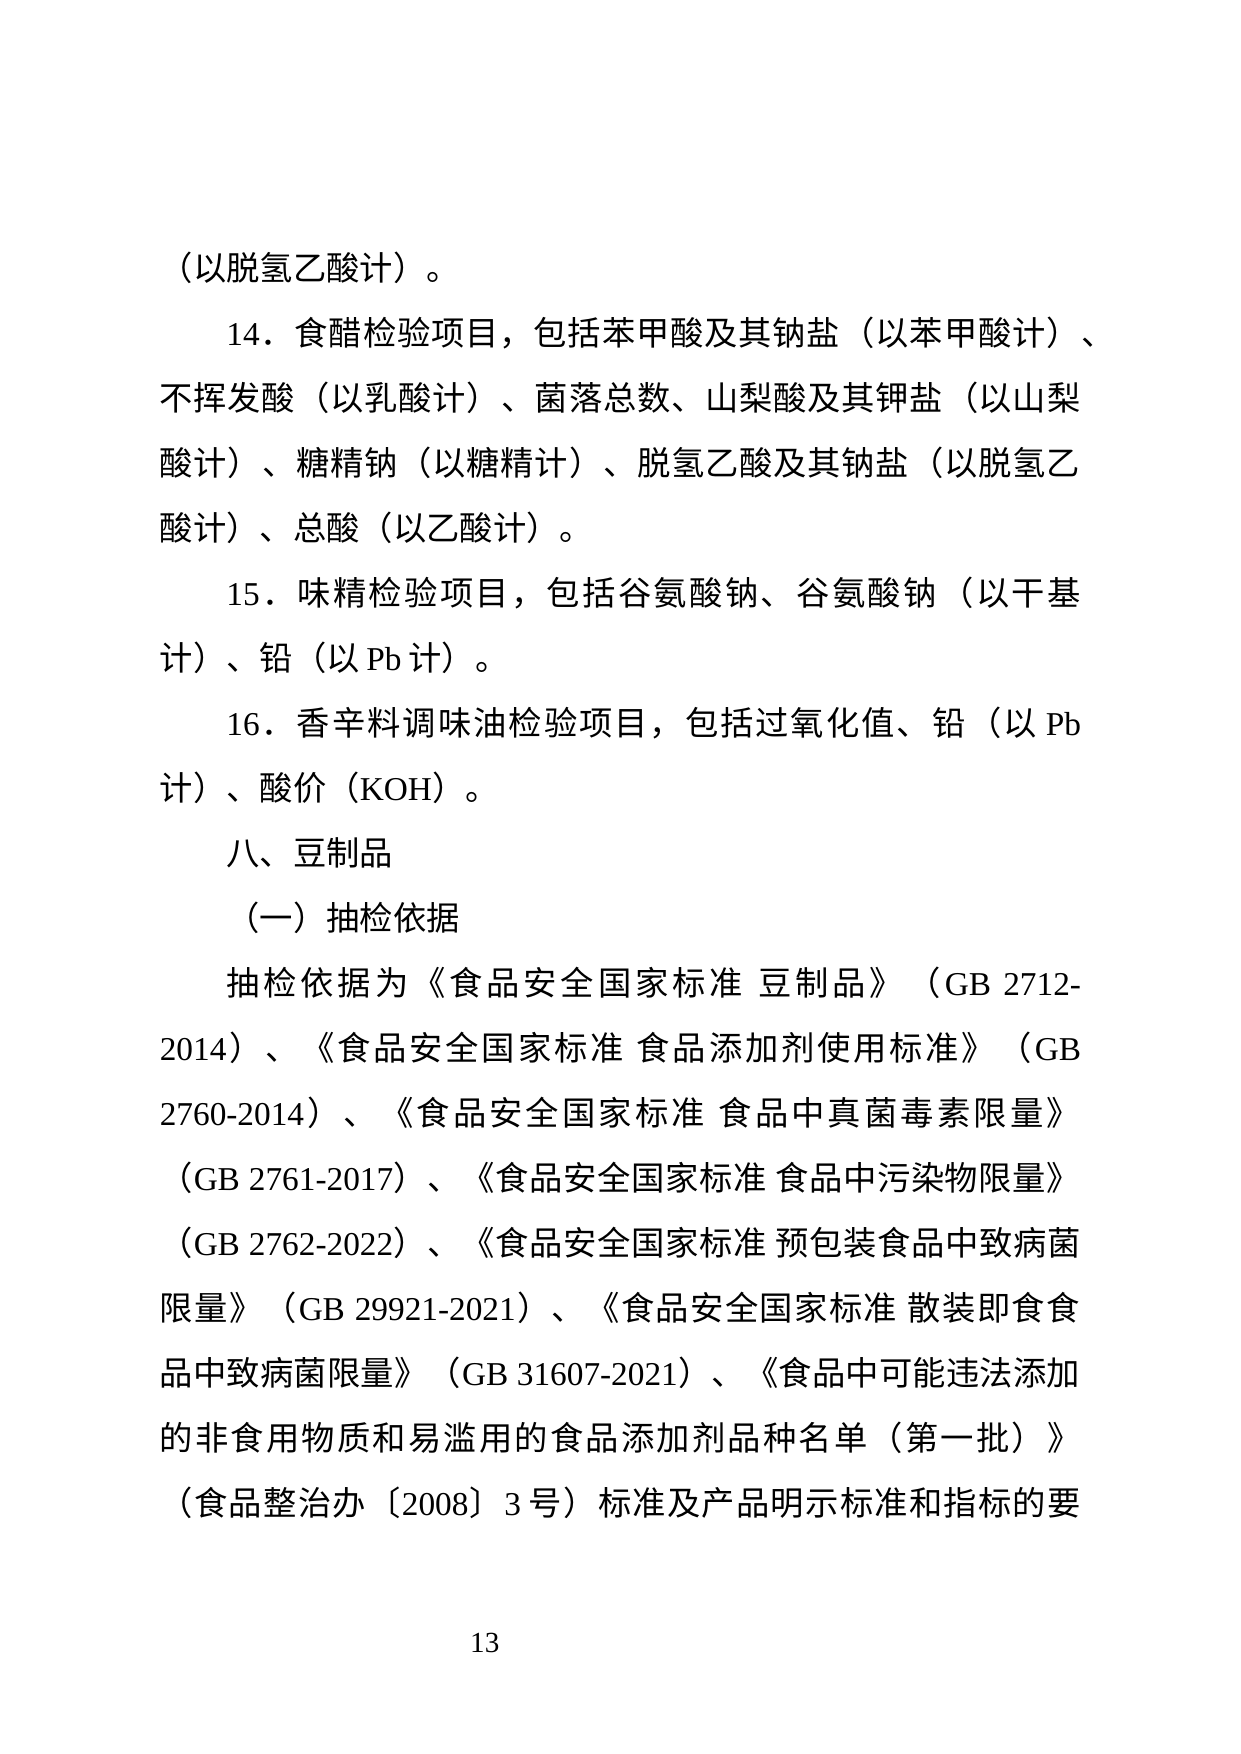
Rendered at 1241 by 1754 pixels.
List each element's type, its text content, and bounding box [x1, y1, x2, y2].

text 14．食醋检验项目，包括苯甲酸及其钠盐（以苯甲酸计）、不挥发酸（以乳酸计）、菌落总数、山梨酸及其钾盐（以山梨酸计）、糖精钠（以糖精计）、脱氢乙酸及其钠盐（以脱氢乙酸计）、总酸（以乙酸计）。 [159, 298, 1081, 558]
text （一）抽检依据 [159, 883, 1081, 948]
text 16．香辛料调味油检验项目，包括过氧化值、铅（以Pb计）、酸价（KOH）。 [159, 688, 1081, 818]
text 八、豆制品 [159, 818, 1081, 883]
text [159, 948, 1081, 1533]
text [159, 233, 1081, 298]
text 15．味精检验项目，包括谷氨酸钠、谷氨酸钠（以干基计）、铅（以Pb计）。 [159, 558, 1081, 688]
